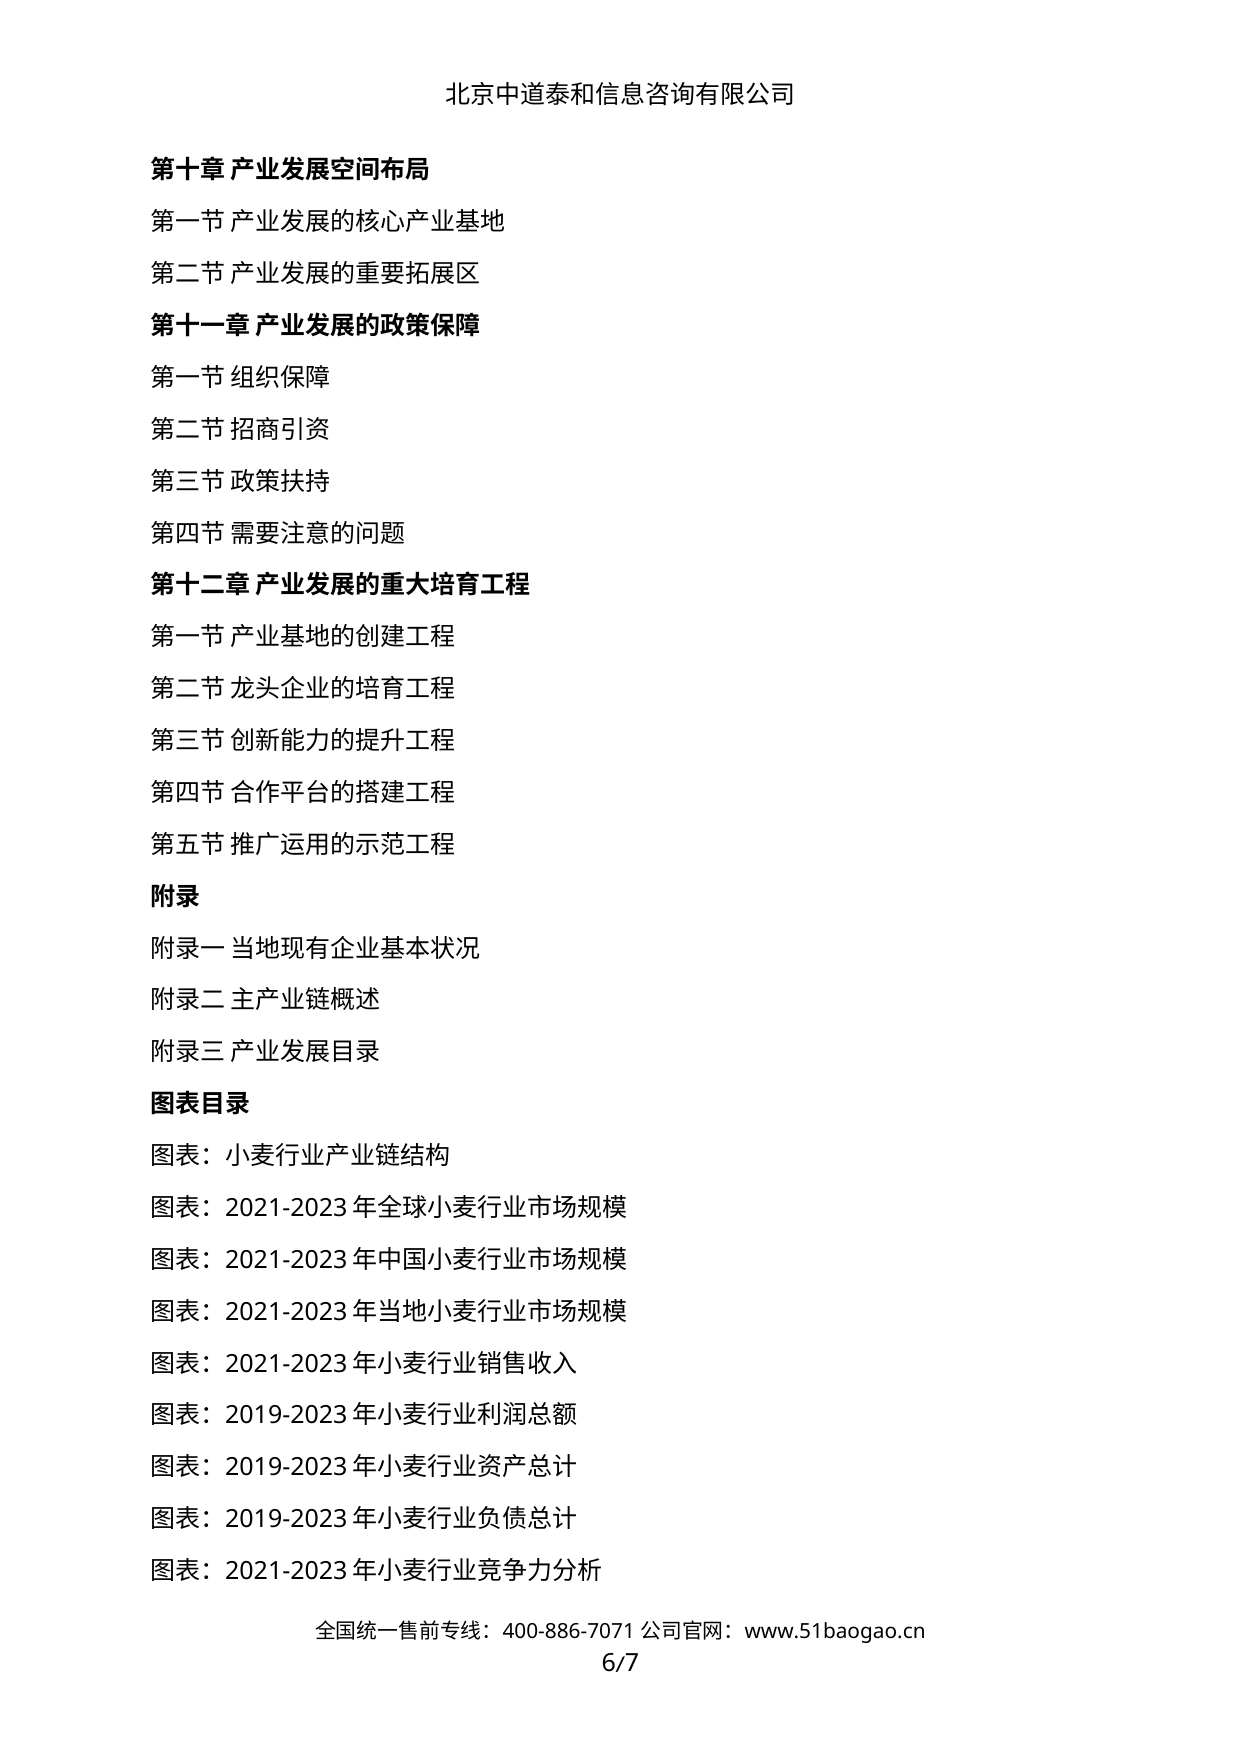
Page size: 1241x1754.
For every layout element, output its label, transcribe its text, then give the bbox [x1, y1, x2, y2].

text 第二节 招商引资 [150, 409, 1090, 446]
text 图表：2019-2023年小麦行业资产总计 [150, 1447, 1090, 1483]
text 第一节 组织保障 [150, 357, 1090, 394]
text 第三节 政策扶持 [150, 461, 1090, 497]
text 附录 [150, 876, 1090, 912]
text 图表：2019-2023年小麦行业负债总计 [150, 1499, 1090, 1535]
text 图表：小麦行业产业链结构 [150, 1136, 1090, 1172]
text 附录二 主产业链概述 [150, 980, 1090, 1016]
text 第五节 推广运用的示范工程 [150, 824, 1090, 861]
text 图表：2019-2023年小麦行业利润总额 [150, 1395, 1090, 1431]
text 图表：2021-2023年当地小麦行业市场规模 [150, 1291, 1090, 1327]
text 第四节 需要注意的问题 [150, 513, 1090, 549]
text 第十一章 产业发展的政策保障 [150, 306, 1090, 342]
text 第一节 产业发展的核心产业基地 [150, 202, 1090, 238]
text 图表：2021-2023年小麦行业销售收入 [150, 1343, 1090, 1379]
text 第二节 产业发展的重要拓展区 [150, 254, 1090, 290]
text 图表：2021-2023年中国小麦行业市场规模 [150, 1239, 1090, 1276]
text 图表目录 [150, 1084, 1090, 1120]
text 第四节 合作平台的搭建工程 [150, 772, 1090, 809]
text 第二节 龙头企业的培育工程 [150, 669, 1090, 705]
text 第一节 产业基地的创建工程 [150, 617, 1090, 653]
text 图表：2021-2023年小麦行业竞争力分析 [150, 1551, 1090, 1587]
text 第十章 产业发展空间布局 [150, 150, 1090, 186]
text 第十二章 产业发展的重大培育工程 [150, 565, 1090, 601]
text 图表：2021-2023年全球小麦行业市场规模 [150, 1187, 1090, 1224]
text 附录一 当地现有企业基本状况 [150, 928, 1090, 964]
text 第三节 创新能力的提升工程 [150, 721, 1090, 757]
text 附录三 产业发展目录 [150, 1032, 1090, 1068]
